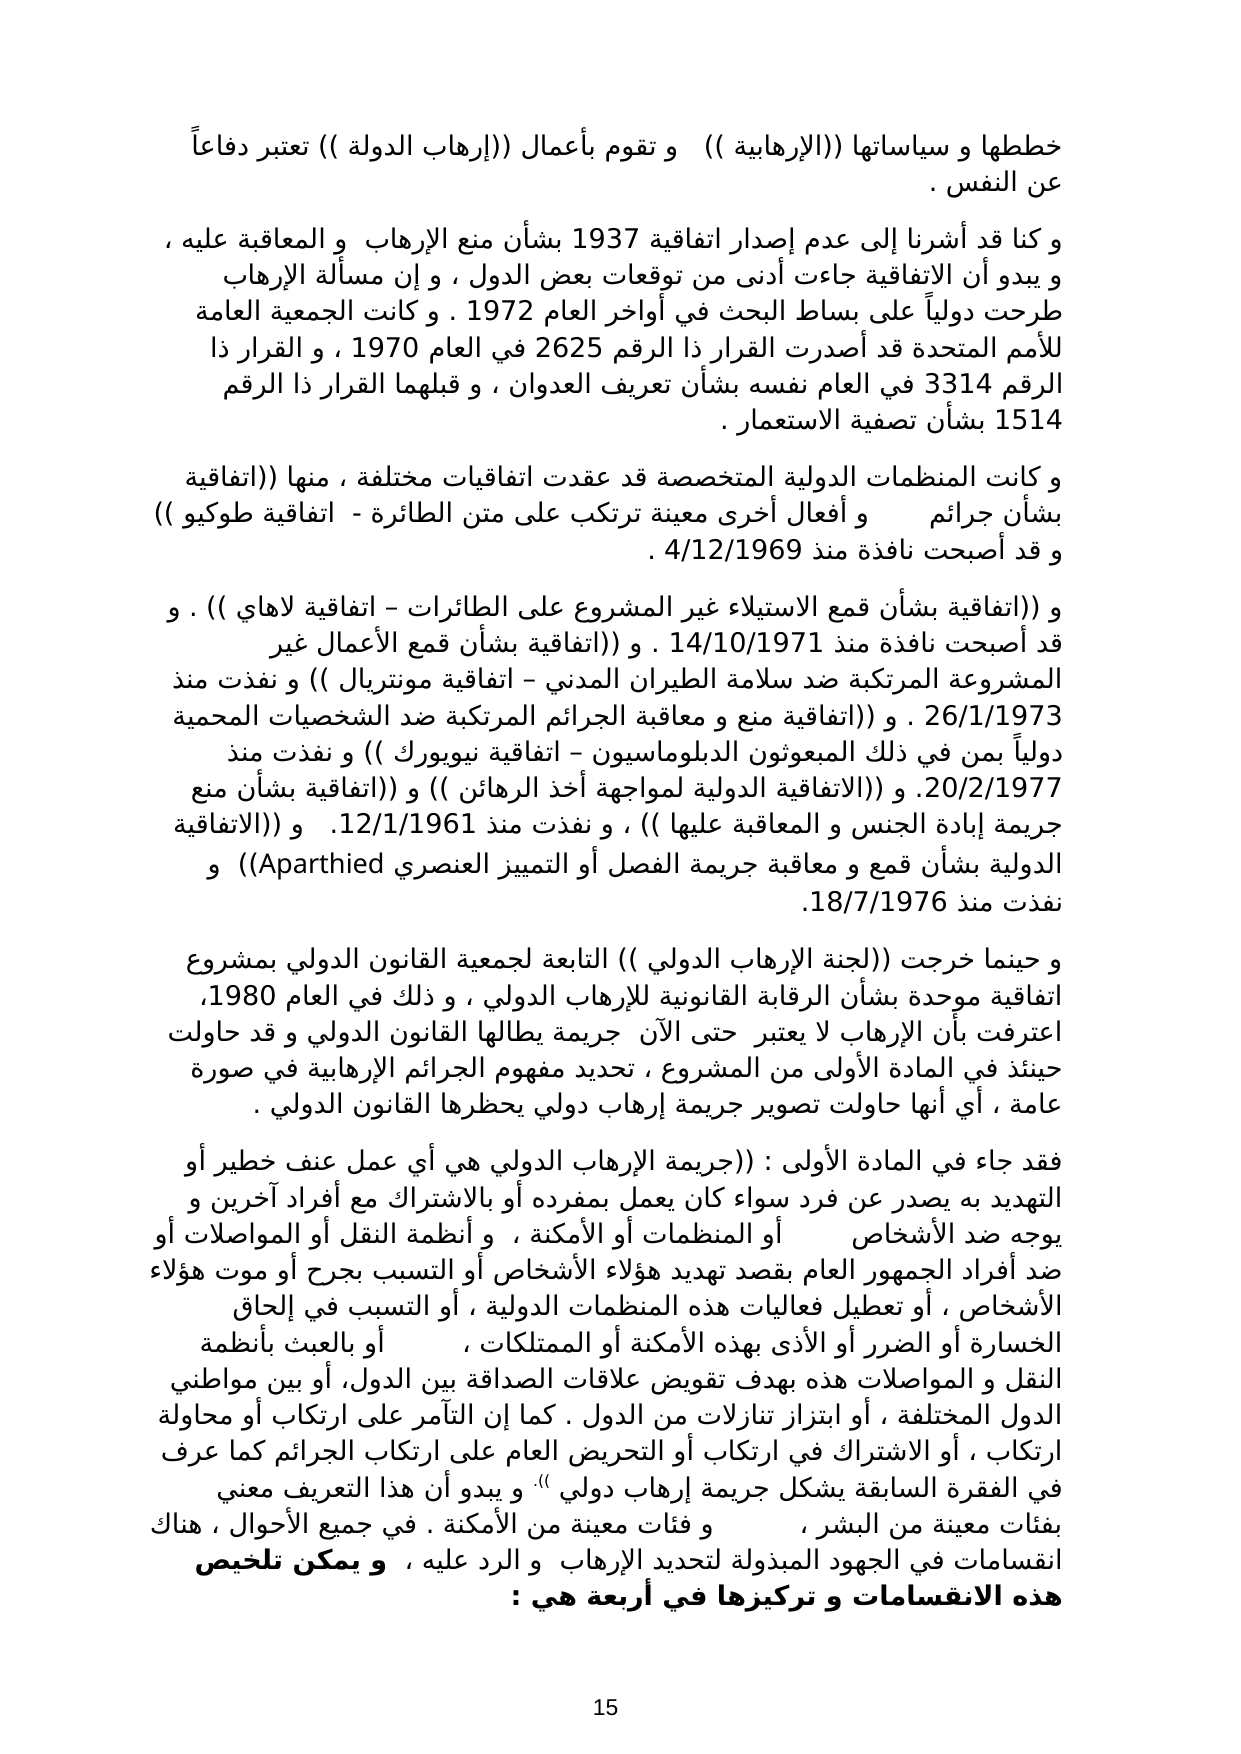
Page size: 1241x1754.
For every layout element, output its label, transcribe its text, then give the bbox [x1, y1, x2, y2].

text و كنا قد أشرنا إلى عدم إصدار اتفاقية 1937 بشأن منع الإرهاب و المعاقبة عليه ، و يبدو أن الاتفاقية جاءت أدنى من توقعات بعض الدول ، و إن مسألة الإرهاب طرحت دولياً على بساط البحث في أواخر العام 1972 . و كانت الجمعية العامة للأمم المتحدة قد أصدرت القرار ذا الرقم 2625 في العام 1970 ، و القرار ذا الرقم 3314 في العام نفسه بشأن تعريف العدوان ، و قبلهما القرار ذا الرقم 1514 بشأن تصفية الاستعمار . [148, 223, 1063, 436]
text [148, 130, 1063, 198]
text و حينما خرجت ((لجنة الإرهاب الدولي )) التابعة لجمعية القانون الدولي بمشروع اتفاقية موحدة بشأن الرقابة القانونية للإرهاب الدولي ، و ذلك في العام 1980، اعترفت بأن الإرهاب لا يعتبر حتى الآن جريمة يطالها القانون الدولي و قد حاولت حينئذ في المادة الأولى من المشروع ، تحديد مفهوم الجرائم الإرهابية في صورة عامة ، أي أنها حاولت تصوير جريمة إرهاب دولي يحظرها القانون الدولي . [148, 943, 1063, 1120]
text فقد جاء في المادة الأولى : ((جريمة الإرهاب الدولي هي أي عمل عنف خطير أو التهديد به يصدر عن فرد سواء كان يعمل بمفرده أو بالاشتراك مع أفراد آخرين و يوجه ضد الأشخاص أو المنظمات أو الأمكنة ، و أنظمة النقل أو المواصلات أو ضد أفراد الجمهور العام بقصد تهديد هؤلاء الأشخاص أو التسبب بجرح أو موت هؤلاء الأشخاص ، أو تعطيل فعاليات هذه المنظمات الدولية ، أو التسبب في إلحاق الخسارة أو الضرر أو الأذى بهذه الأمكنة أو الممتلكات ، أو بالعبث بأنظمة النقل و المواصلات هذه بهدف تقويض علاقات الصداقة بين الدول، أو بين مواطني الدول المختلفة ، أو ابتزاز تنازلات من الدول . كما إن التآمر على ارتكاب أو محاولة ارتكاب ، أو الاشتراك في ارتكاب أو التحريض العام على ارتكاب الجرائم كما عرف في الفقرة السابقة يشكل جريمة إرهاب دولي )). و يبدو أن هذا التعريف معني بفئات معينة من البشر ، و فئات معينة من الأمكنة . في جميع الأحوال ، هناك انقسامات في الجهود المبذولة لتحديد الإرهاب و الرد عليه ، و يمكن تلخيص هذه الانقسامات و تركيزها في أربعة هي : [148, 1146, 1063, 1612]
text و كانت المنظمات الدولية المتخصصة قد عقدت اتفاقيات مختلفة ، منها ((اتفاقية بشأن جرائم و أفعال أخرى معينة ترتكب على متن الطائرة - اتفاقية طوكيو )) و قد أصبحت نافذة منذ 4/12/1969 . [148, 462, 1063, 566]
text و ((اتفاقية بشأن قمع الاستيلاء غير المشروع على الطائرات – اتفاقية لاهاي )) . و قد أصبحت نافذة منذ 14/10/1971 . و ((اتفاقية بشأن قمع الأعمال غير المشروعة المرتكبة ضد سلامة الطيران المدني – اتفاقية مونتريال )) و نفذت منذ 26/1/1973 . و ((اتفاقية منع و معاقبة الجرائم المرتكبة ضد الشخصيات المحمية دولياً بمن في ذلك المبعوثون الدبلوماسيون – اتفاقية نيويورك )) و نفذت منذ 20/2/1977. و ((الاتفاقية الدولية لمواجهة أخذ الرهائن )) و ((اتفاقية بشأن منع جريمة إبادة الجنس و المعاقبة عليها )) ، و نفذت منذ 12/1/1961. و ((الاتفاقية الدولية بشأن قمع و معاقبة جريمة الفصل أو التمييز العنصري Aparthied)) و نفذت منذ 18/7/1976. [148, 591, 1063, 918]
